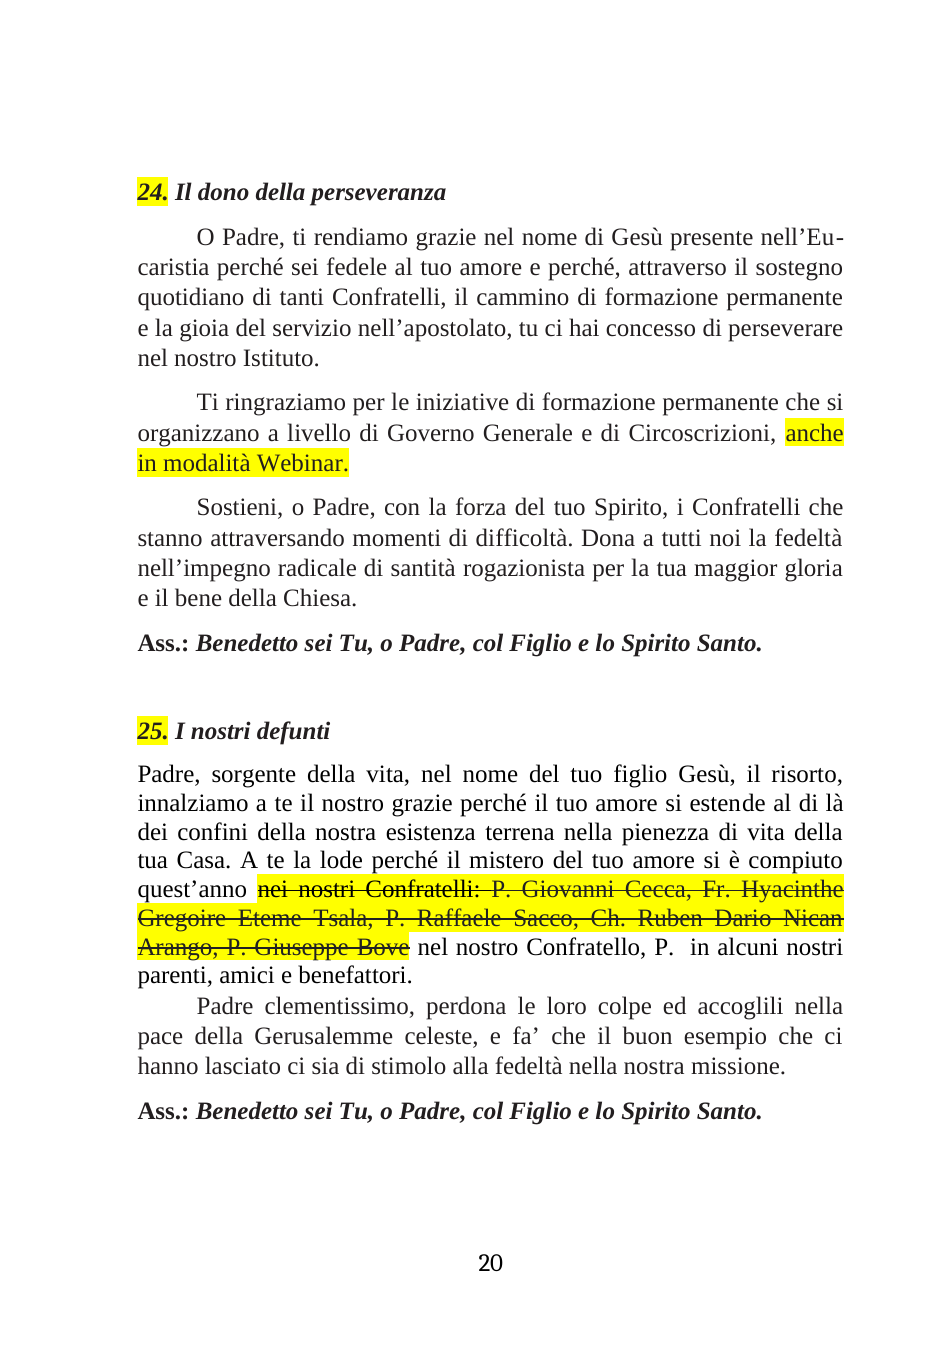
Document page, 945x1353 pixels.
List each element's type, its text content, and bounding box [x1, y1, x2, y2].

text Ti ringraziamo per le iniziative di formazione permanente che si organizzano a livello di Governo Generale e di Circoscrizioni, anche in modalità Webinar. [137, 386, 844, 477]
text Sostieni, o Padre, con la forza del tuo Spirito, i Confratelli che stanno attraversando momenti di difficoltà. Dona a tutti noi la fedeltà nell’impegno radicale di santità rogazionista per la tua maggior gloria e il bene della Chiesa. [137, 491, 844, 612]
text Padre clementissimo, perdona le loro colpe ed accoglili nella pace della Gerusalemme celeste, e fa’ che il buon esempio che ci hanno lasciato ci sia di stimolo alla fedeltà nella nostra missione. [137, 989, 844, 1080]
text Ass.: Benedetto sei Tu, o Padre, col Figlio e lo Spirito Santo. [137, 1094, 844, 1124]
text 25. I nostri defunti [137, 715, 844, 745]
text 24. Il dono della perseveranza [137, 176, 844, 206]
text Padre, sorgente della vita, nel nome del tuo figlio Gesù, il risorto, innalziamo a te il nostro grazie perché il tuo amore si estende al di là dei confini della nostra esistenza terrena nella pienezza di vita della tua Casa. A te la lode perché il mistero del tuo amore si è compiuto quest’anno nei nostri Confratelli: P. Giovanni Cecca, Fr. Hyacinthe Gregoire Eteme Tsala, P. Raffaele Sacco, Ch. Ruben Dario Nican Arango, P. Giuseppe Bove nel nostro Confratello, P. in alcuni nostri parenti, amici e benefattori. [137, 759, 844, 903]
text Ass.: Benedetto sei Tu, o Padre, col Figlio e lo Spirito Santo. [137, 626, 844, 656]
text O Padre, ti rendiamo grazie nel nome di Gesù presente nell’Eucaristia perché sei fedele al tuo amore e perché, attraverso il sostegno quotidiano di tanti Confratelli, il cammino di formazione permanente e la gioia del servizio nell’apostolato, tu ci hai concesso di perseverare nel nostro Istituto. [137, 220, 844, 372]
text Padre, sorgente della vita, nel nome del tuo figlio Gesù, il risorto, innalziamo a te il nostro grazie perché il tuo amore si estende al di là dei confini della nostra esistenza terrena nella pienezza di vita della tua Casa. A te la lode perché il mistero del tuo amore si è compiuto quest’anno nei nostri Confratelli: P. Giovanni Cecca, Fr. Hyacinthe Gregoire Eteme Tsala, P. Raffaele Sacco, Ch. Ruben Dario Nican Arango, P. Giuseppe Bove nel nostro Confratello, P. in alcuni nostri parenti, amici e benefattori. [137, 932, 844, 989]
